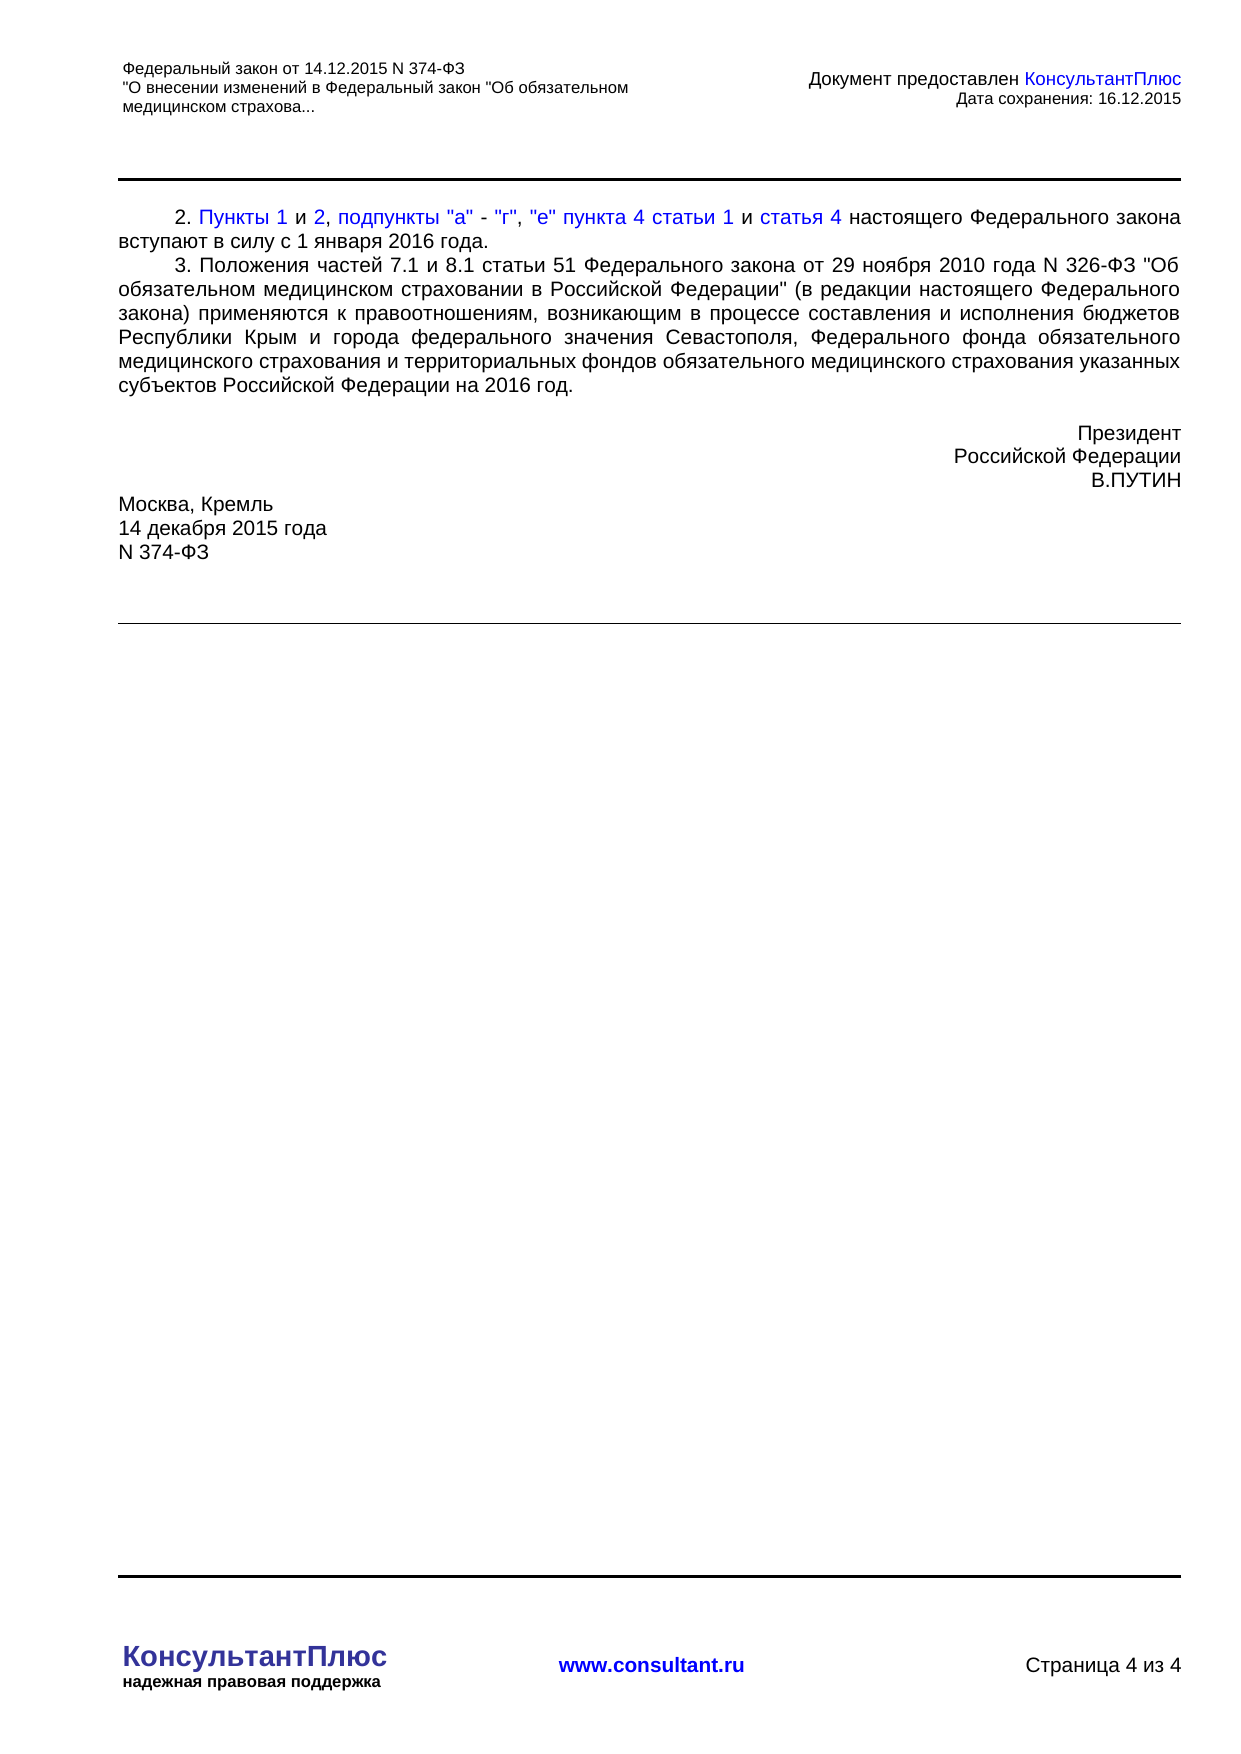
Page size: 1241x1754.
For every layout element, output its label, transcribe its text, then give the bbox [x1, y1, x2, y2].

text 14 декабря 2015 года [118, 516, 1181, 540]
text N 374-ФЗ [118, 540, 1181, 564]
text 2. Пункты 1 и 2, подпункты "а" - "г", "е" пункта 4 статьи 1 и статья 4 настоящего Федерального закона вступают в силу с 1 января 2016 года. [118, 205, 1181, 253]
text Президент [118, 420, 1181, 444]
text Москва, Кремль [118, 492, 1181, 516]
text 3. Положения частей 7.1 и 8.1 статьи 51 Федерального закона от 29 ноября 2010 года N 326-ФЗ "Об обязательном медицинском страховании в Российской Федерации" (в редакции настоящего Федерального закона) применяются к правоотношениям, возникающим в процессе составления и исполнения бюджетов Республики Крым и города федерального значения Севастополя, Федерального фонда обязательного медицинского страхования и территориальных фондов обязательного медицинского страхования указанных субъектов Российской Федерации на 2016 год. [118, 253, 1181, 396]
text Российской Федерации [118, 444, 1181, 468]
text В.ПУТИН [118, 468, 1181, 492]
